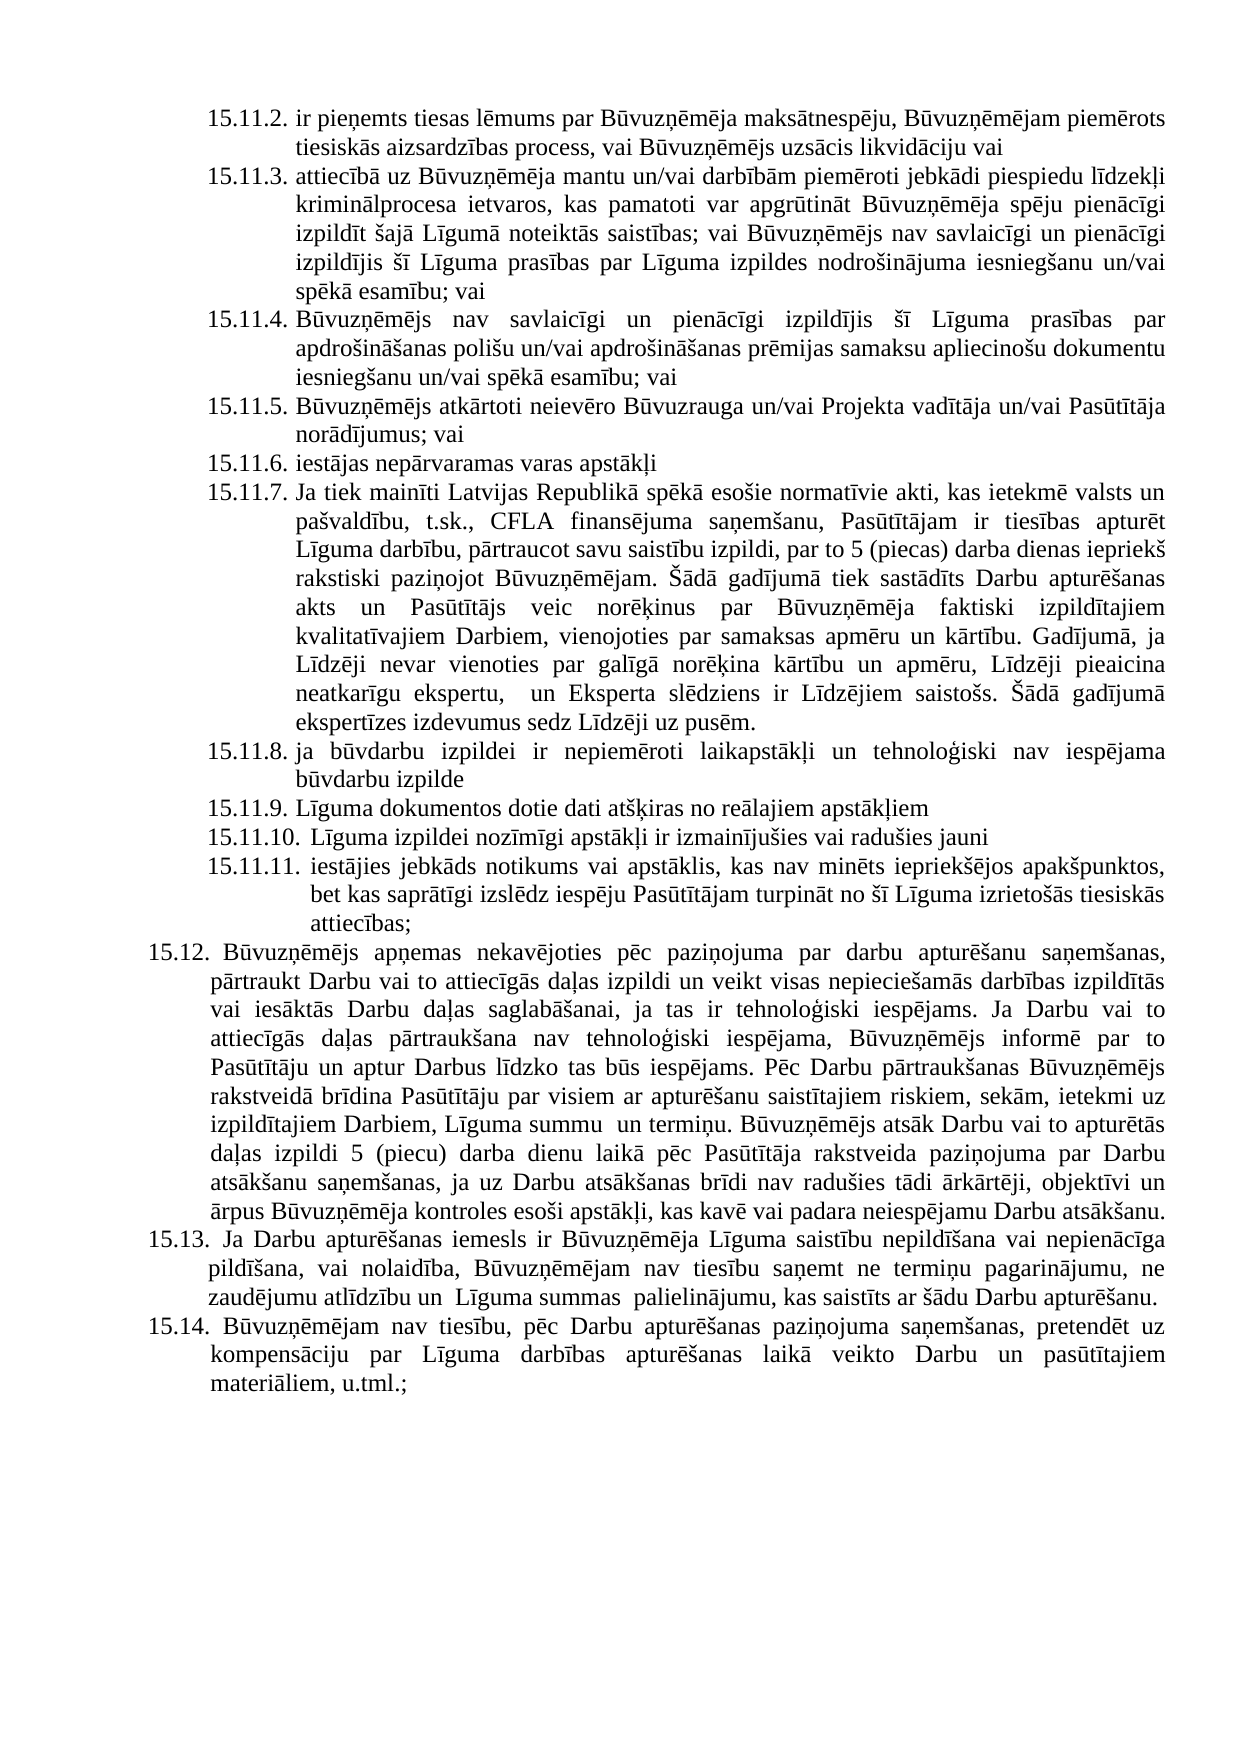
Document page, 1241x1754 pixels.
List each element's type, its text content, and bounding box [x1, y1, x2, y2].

subtitle Būvuzņēmējs atkārtoti neievēro Būvuzrauga un/vai Projekta vadītāja un/vai Pasūtītāja norādījumus; vai [207, 391, 1166, 448]
subtitle Būvuzņēmējs apņemas nekavējoties pēc paziņojuma par darbu apturēšanu saņemšanas, pārtraukt Darbu vai to attiecīgās daļas izpildi un veikt visas nepieciešamās darbības izpildītās vai iesāktās Darbu daļas saglabāšanai, ja tas ir tehnoloģiski iespējams. Ja Darbu vai to attiecīgās daļas pārtraukšana nav tehnoloģiski iespējama, Būvuzņēmējs informē par to Pasūtītāju un aptur Darbus līdzko tas būs iespējams. Pēc Darbu pārtraukšanas Būvuzņēmējs rakstveidā brīdina Pasūtītāju par visiem ar apturēšanu saistītajiem riskiem, sekām, ietekmi uz izpildītajiem Darbiem, Līguma summu un termiņu. Būvuzņēmējs atsāk Darbu vai to apturētās daļas izpildi 5 (piecu) darba dienu laikā pēc Pasūtītāja rakstveida paziņojuma par Darbu atsākšanu saņemšanas, ja uz Darbu atsākšanas brīdi nav radušies tādi ārkārtēji, objektīvi un ārpus Būvuzņēmēja kontroles esoši apstākļi, kas kavē vai padara neiespējamu Darbu atsākšanu. [148, 937, 1166, 1224]
subtitle Līguma dokumentos dotie dati atšķiras no reālajiem apstākļiem [207, 793, 1166, 822]
subtitle iestājies jebkāds notikums vai apstāklis, kas nav minēts iepriekšējos apakšpunktos, bet kas saprātīgi izslēdz iespēju Pasūtītājam turpināt no šī Līguma izrietošās tiesiskās attiecības; [207, 851, 1166, 937]
list Būvuzņēmējs nav savlaicīgi un pienācīgi izpildījis šī Līguma prasības par apdrošināšanas polišu un/vai apdrošināšanas prēmijas samaksu apliecinošu dokumentu iesniegšanu un/vai spēkā esamību; vai [207, 304, 1166, 391]
subtitle iestājas nepārvaramas varas apstākļi [207, 448, 1166, 477]
subtitle Līguma izpildei nozīmīgi apstākļi ir izmainījušies vai radušies jauni [207, 822, 1166, 851]
subtitle Ja Darbu apturēšanas iemesls ir Būvuzņēmēja Līguma saistību nepildīšana vai nepienācīga pildīšana, vai nolaidība, Būvuzņēmējam nav tiesību saņemt ne termiņu pagarinājumu, ne zaudējumu atlīdzību un Līguma summas palielinājumu, kas saistīts ar šādu Darbu apturēšanu. [148, 1224, 1166, 1311]
list Būvuzņēmējam nav tiesību, pēc Darbu apturēšanas paziņojuma saņemšanas, pretendēt uz kompensāciju par Līguma darbības apturēšanas laikā veikto Darbu un pasūtītajiem materiāliem, u.tml.; [148, 1311, 1166, 1397]
list ir pieņemts tiesas lēmums par Būvuzņēmēja maksātnespēju, Būvuzņēmējam piemērots tiesiskās aizsardzības process, vai Būvuzņēmējs uzsācis likvidāciju vai [207, 103, 1166, 161]
subtitle Ja tiek mainīti Latvijas Republikā spēkā esošie normatīvie akti, kas ietekmē valsts un pašvaldību, t.sk., CFLA finansējuma saņemšanu, Pasūtītājam ir tiesības apturēt Līguma darbību, pārtraucot savu saistību izpildi, par to 5 (piecas) darba dienas iepriekš rakstiski paziņojot Būvuzņēmējam. Šādā gadījumā tiek sastādīts Darbu apturēšanas akts un Pasūtītājs veic norēķinus par Būvuzņēmēja faktiski izpildītajiem kvalitatīvajiem Darbiem, vienojoties par samaksas apmēru un kārtību. Gadījumā, ja Līdzēji nevar vienoties par galīgā norēķina kārtību un apmēru, Līdzēji pieaicina neatkarīgu ekspertu, un Eksperta slēdziens ir Līdzējiem saistošs. Šādā gadījumā ekspertīzes izdevumus sedz Līdzēji uz pusēm. [207, 477, 1166, 736]
subtitle ja būvdarbu izpildei ir nepiemēroti laikapstākļi un tehnoloģiski nav iespējama būvdarbu izpilde [207, 736, 1166, 793]
list attiecībā uz Būvuzņēmēja mantu un/vai darbībām piemēroti jebkādi piespiedu līdzekļi kriminālprocesa ietvaros, kas pamatoti var apgrūtināt Būvuzņēmēja spēju pienācīgi izpildīt šajā Līgumā noteiktās saistības; vai Būvuzņēmējs nav savlaicīgi un pienācīgi izpildījis šī Līguma prasības par Līguma izpildes nodrošinājuma iesniegšanu un/vai spēkā esamību; vai [207, 161, 1166, 304]
